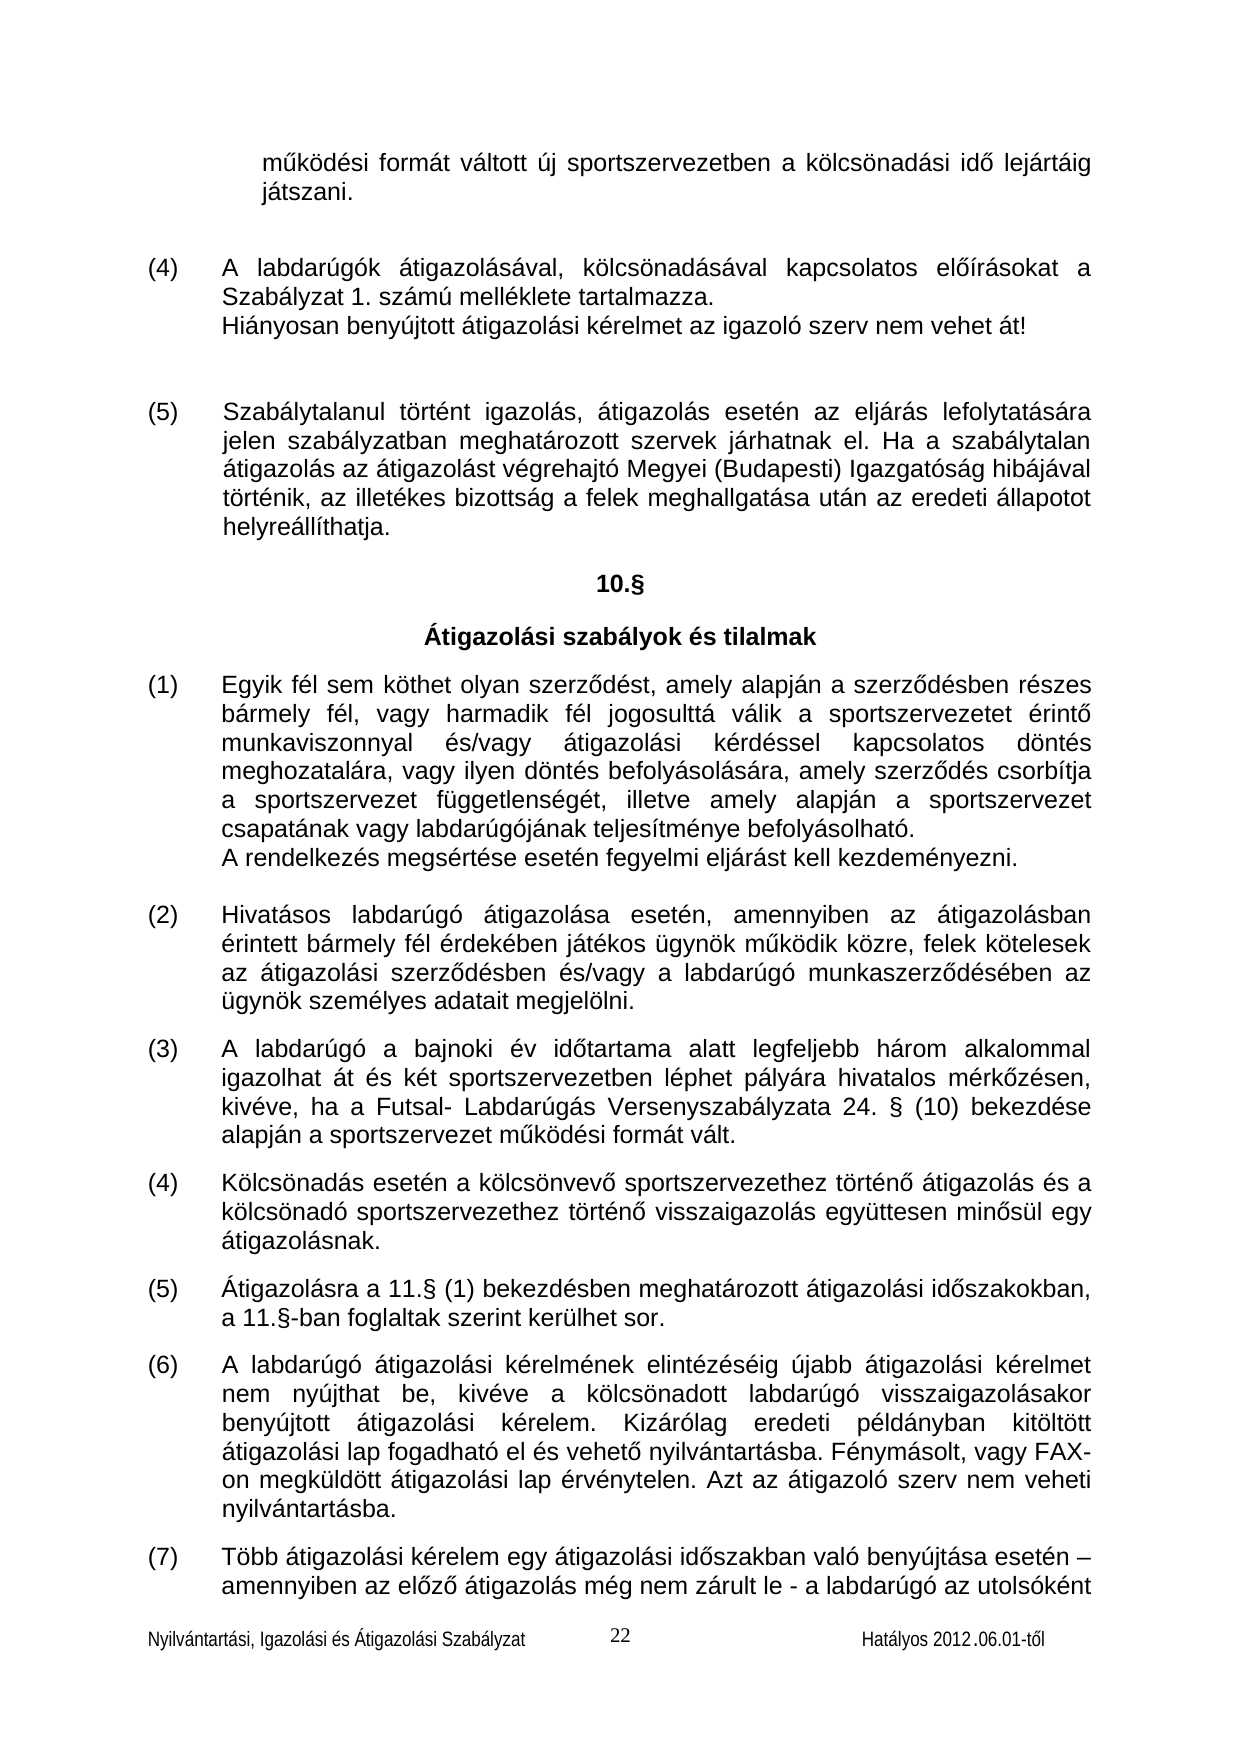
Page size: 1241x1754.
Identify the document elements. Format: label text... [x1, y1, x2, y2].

text (3) A labdarúgó a bajnoki év időtartama alatt legfeljebb három alkalommal igazolhat át és két sportszervezetben léphet pályára hivatalos mérkőzésen, kivéve, ha a Futsal- Labdarúgás Versenyszabályzata 24. § (10) bekezdése alapján a sportszervezet működési formát vált. [148, 1034, 1092, 1149]
text A rendelkezés megsértése esetén fegyelmi eljárást kell kezdeményezni. [185, 842, 1092, 871]
text (4) Kölcsönadás esetén a kölcsönvevő sportszervezethez történő átigazolás és a kölcsönadó sportszervezethez történő visszaigazolás együttesen minősül egy átigazolásnak. [148, 1168, 1092, 1254]
text 10.§ [148, 569, 1092, 598]
text (1) Egyik fél sem köthet olyan szerződést, amely alapján a szerződésben részes bármely fél, vagy harmadik fél jogosulttá válik a sportszervezetet érintő munkaviszonnyal és/vagy átigazolási kérdéssel kapcsolatos döntés meghozatalára, vagy ilyen döntés befolyásolására, amely szerződés csorbítja a sportszervezet függetlenségét, illetve amely alapján a sportszervezet csapatának vagy labdarúgójának teljesítménye befolyásolható. [148, 670, 1092, 842]
text (4) A labdarúgók átigazolásával, kölcsönadásával kapcsolatos előírásokat a Szabályzat 1. számú melléklete tartalmazza. [148, 253, 1092, 311]
subtitle Átigazolási szabályok és tilalmak [148, 622, 1092, 651]
text (5) Szabálytalanul történt igazolás, átigazolás esetén az eljárás lefolytatására jelen szabályzatban meghatározott szervek járhatnak el. Ha a szabálytalan átigazolás az átigazolást végrehajtó Megyei (Budapesti) Igazgatóság hibájával történik, az illetékes bizottság a felek meghallgatása után az eredeti állapotot helyreállíthatja. [148, 397, 1092, 541]
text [148, 1542, 1092, 1599]
text Hiányosan benyújtott átigazolási kérelmet az igazoló szerv nem vehet át! [221, 311, 1092, 339]
text (2) Hivatásos labdarúgó átigazolása esetén, amennyiben az átigazolásban érintett bármely fél érdekében játékos ügynök működik közre, felek kötelesek az átigazolási szerződésben és/vagy a labdarúgó munkaszerződésében az ügynök személyes adatait megjelölni. [148, 900, 1092, 1015]
text (6) A labdarúgó átigazolási kérelmének elintézéséig újabb átigazolási kérelmet nem nyújthat be, kivéve a kölcsönadott labdarúgó visszaigazolásakor benyújtott átigazolási kérelem. Kizárólag eredeti példányban kitöltött átigazolási lap fogadható el és vehető nyilvántartásba. Fénymásolt, vagy FAX-on megküldött átigazolási lap érvénytelen. Azt az átigazoló szerv nem veheti nyilvántartásba. [148, 1350, 1092, 1523]
text (5) Átigazolásra a 11.§ (1) bekezdésben meghatározott átigazolási időszakokban, a 11.§-ban foglaltak szerint kerülhet sor. [148, 1274, 1092, 1331]
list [223, 148, 1092, 205]
